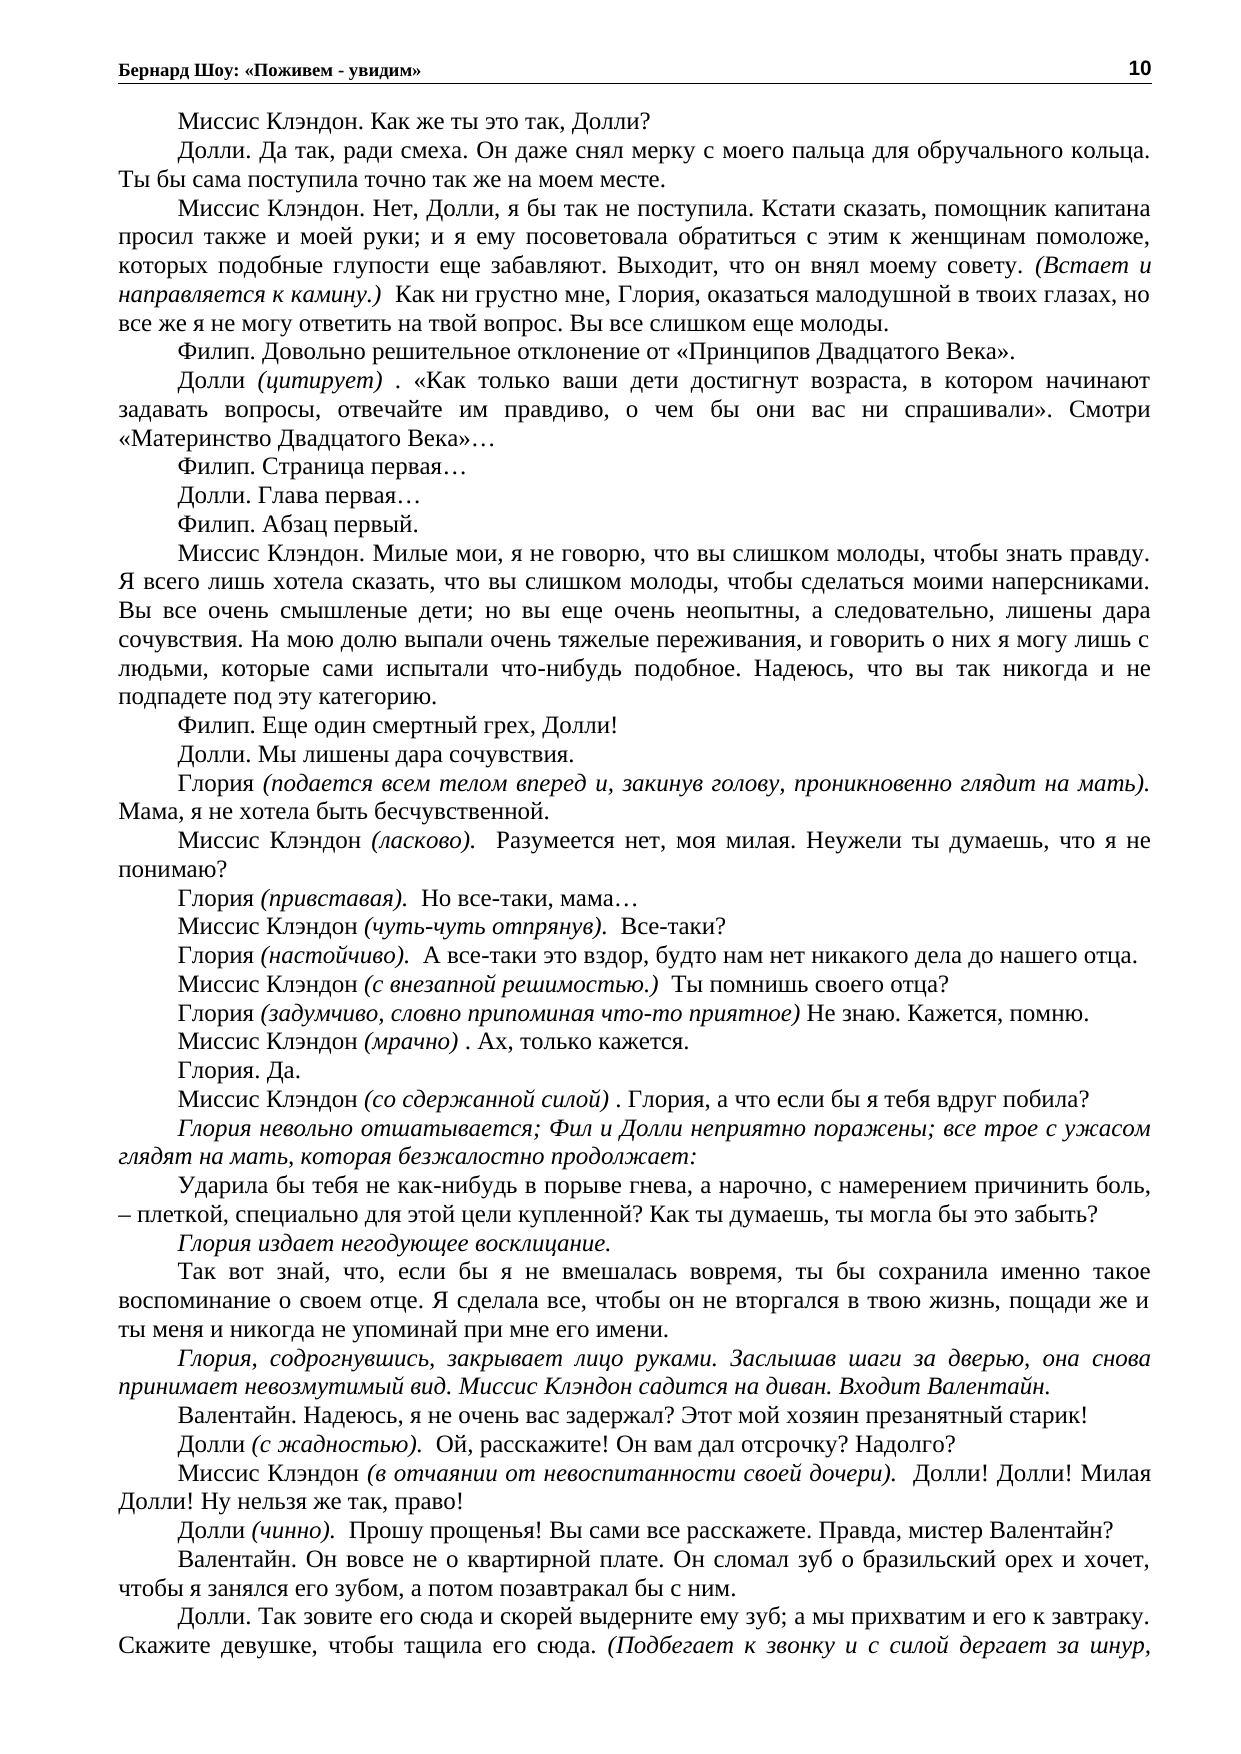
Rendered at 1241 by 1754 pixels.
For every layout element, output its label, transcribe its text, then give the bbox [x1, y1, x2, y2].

text Филип. Страница первая… [118, 451, 1152, 480]
text Филип. Еще один смертный грех, Долли! [118, 710, 1152, 739]
text Ударила бы тебя не как-нибудь в порыве гнева, а нарочно, с намерением причинить боль, – плеткой, специально для этой цели купленной? Как ты думаешь, ты могла бы это забыть? [118, 1170, 1152, 1228]
text Глория. Да. [118, 1055, 1152, 1084]
text Миссис Клэндон (со сдержанной силой) . Глория, а что если бы я тебя вдруг побила? [118, 1084, 1152, 1113]
text Так вот знай, что, если бы я не вмешалась вовремя, ты бы сохранила именно такое воспоминание о своем отце. Я сделала все, чтобы он не вторгался в твою жизнь, пощади же и ты меня и никогда не упоминай при мне его имени. [118, 1256, 1152, 1343]
text Глория, содрогнувшись, закрывает лицо руками. Заслышав шаги за дверью, она снова принимает невозмутимый вид. Миссис Клэндон садится на диван. Входит Валентайн. [118, 1343, 1152, 1400]
text Миссис Клэндон. Как же ты это так, Долли? [118, 106, 1152, 135]
text Миссис Клэндон. Милые мои, я не говорю, что вы слишком молоды, чтобы знать правду. Я всего лишь хотела сказать, что вы слишком молоды, чтобы сделаться моими наперсниками. Вы все очень смышленые дети; но вы еще очень неопытны, а следовательно, лишены дара сочувствия. На мою долю выпали очень тяжелые переживания, и говорить о них я могу лишь с людьми, которые сами испытали что-нибудь подобное. Надеюсь, что вы так никогда и не подпадете под эту категорию. [118, 538, 1152, 710]
text Долли (цитирует) . «Как только ваши дети достигнут возраста, в котором начинают задавать вопросы, отвечайте им правдиво, о чем бы они вас ни спрашивали». Смотри «Материнство Двадцатого Века»… [118, 365, 1152, 451]
text Филип. Довольно решительное отклонение от «Принципов Двадцатого Века». [118, 336, 1152, 365]
text Миссис Клэндон (мрачно) . Ах, только кажется. [118, 1026, 1152, 1055]
text Миссис Клэндон (в отчаянии от невоспитанности своей дочери). Долли! Долли! Милая Долли! Ну нельзя же так, право! [118, 1458, 1152, 1515]
text Глория (задумчиво, словно припоминая что-то приятное) Не знаю. Кажется, помню. [118, 998, 1152, 1026]
text Долли. Да так, ради смеха. Он даже снял мерку с моего пальца для обручального кольца. Ты бы сама поступила точно так же на моем месте. [118, 135, 1152, 193]
text Филип. Абзац первый. [118, 509, 1152, 538]
text Миссис Клэндон. Нет, Долли, я бы так не поступила. Кстати сказать, помощник капитана просил также и моей руки; и я ему посоветовала обратиться с этим к женщинам помоложе, которых подобные глупости еще забавляют. Выходит, что он внял моему совету. (Встает и направляется к камину.) Как ни грустно мне, Глория, оказаться малодушной в твоих глазах, но все же я не могу ответить на твой вопрос. Вы все слишком еще молоды. [118, 193, 1152, 336]
text Глория (подается всем телом вперед и, закинув голову, проникновенно глядит на мать). Мама, я не хотела быть бесчувственной. [118, 768, 1152, 825]
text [118, 1601, 1152, 1659]
text Миссис Клэндон (чуть-чуть отпрянув). Все-таки? [118, 911, 1152, 940]
text Долли (чинно). Прошу прощенья! Вы сами все расскажете. Правда, мистер Валентайн? [118, 1515, 1152, 1544]
text Валентайн. Надеюсь, я не очень вас задержал? Этот мой хозяин презанятный старик! [118, 1400, 1152, 1429]
text Глория (настойчиво). А все-таки это вздор, будто нам нет никакого дела до нашего отца. [118, 940, 1152, 969]
text Долли (с жадностью). Ой, расскажите! Он вам дал отсрочку? Надолго? [118, 1429, 1152, 1458]
text Миссис Клэндон (с внезапной решимостью.) Ты помнишь своего отца? [118, 969, 1152, 998]
text Глория невольно отшатывается; Фил и Долли неприятно поражены; все трое с ужасом глядят на мать, которая безжалостно продолжает: [118, 1113, 1152, 1170]
text Долли. Мы лишены дара сочувствия. [118, 739, 1152, 768]
text Миссис Клэндон (ласково). Разумеется нет, моя милая. Неужели ты думаешь, что я не понимаю? [118, 825, 1152, 883]
text Долли. Глава первая… [118, 480, 1152, 509]
text Валентайн. Он вовсе не о квартирной плате. Он сломал зуб о бразильский орех и хочет, чтобы я занялся его зубом, а потом позавтракал бы с ним. [118, 1544, 1152, 1601]
text Глория издает негодующее восклицание. [118, 1228, 1152, 1256]
text Глория (привставая). Но все-таки, мама… [118, 883, 1152, 911]
